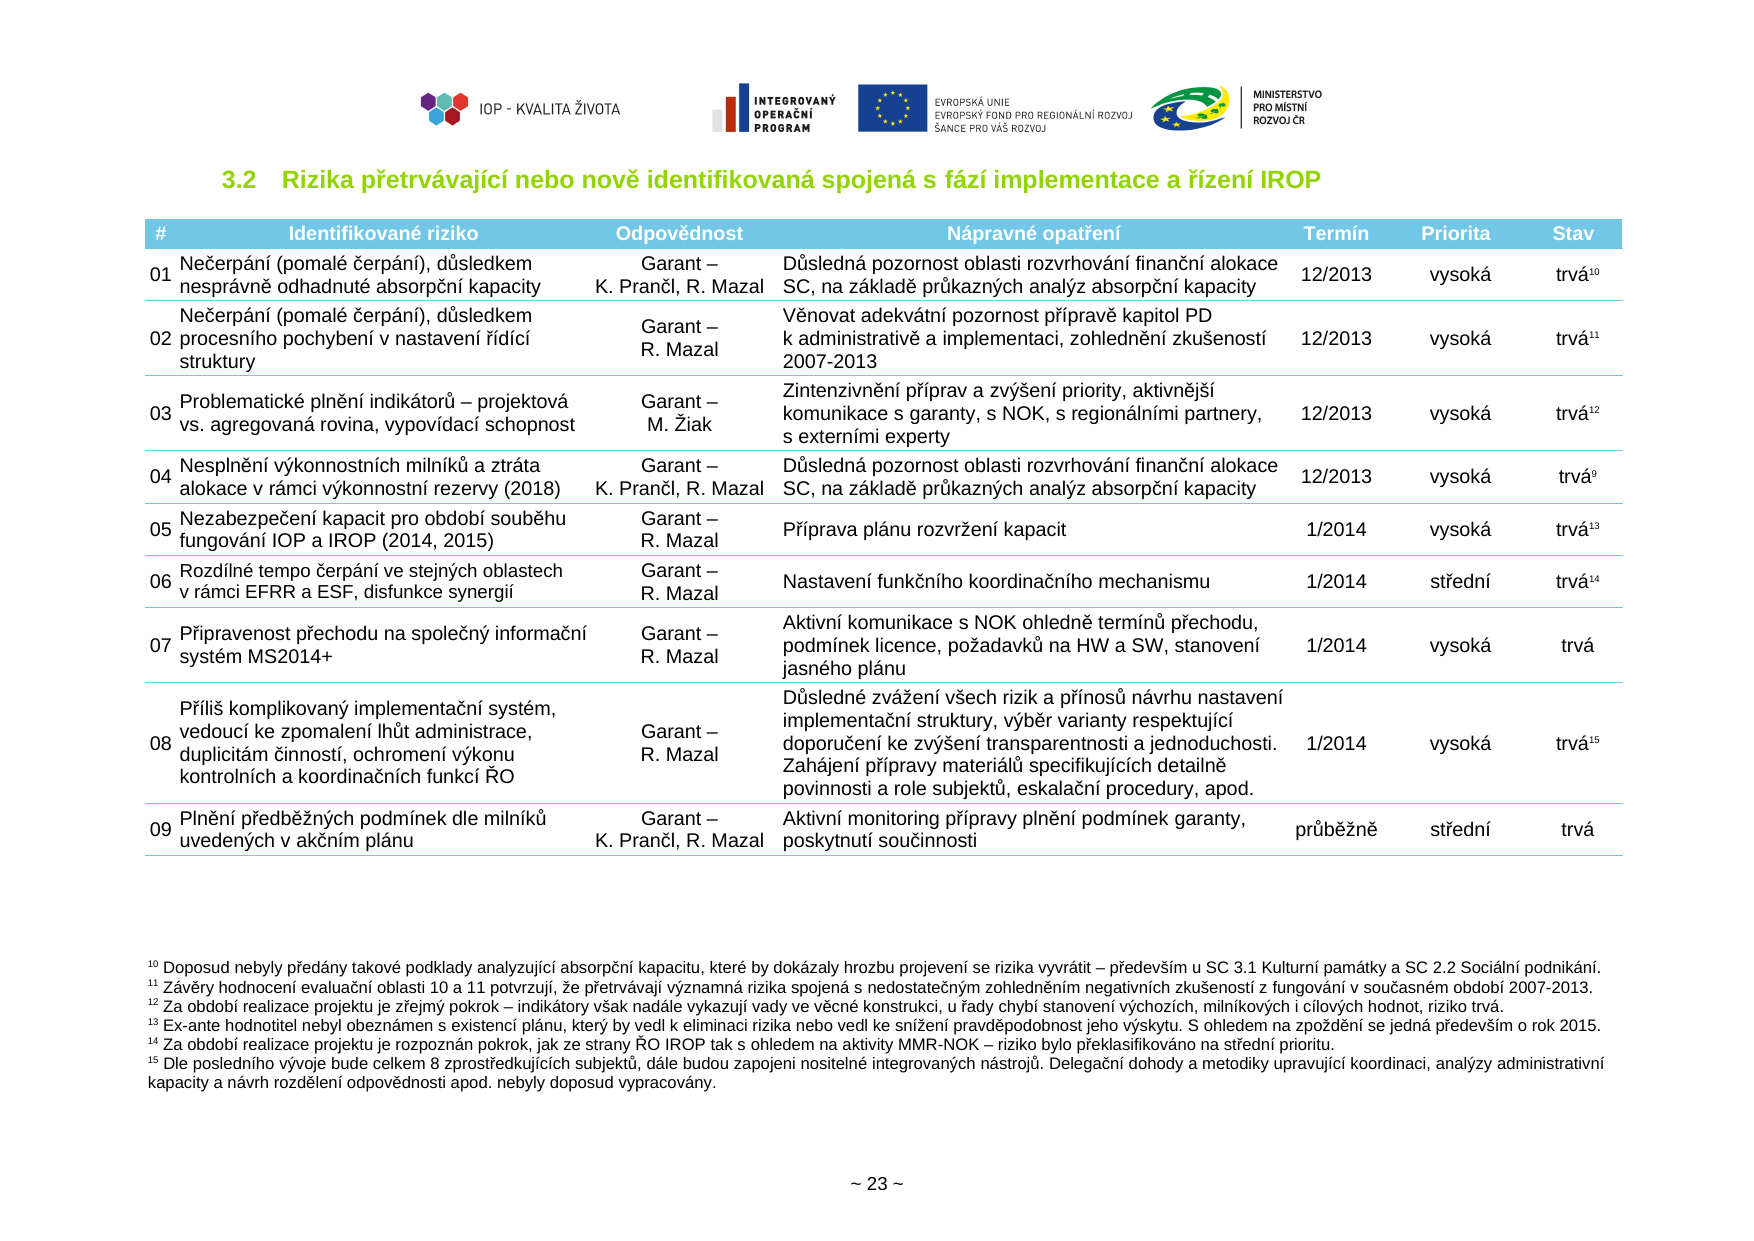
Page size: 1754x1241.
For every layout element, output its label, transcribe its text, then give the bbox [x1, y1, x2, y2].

table_header Odpovědnost [591, 219, 768, 248]
table_cell trvá9 [1506, 451, 1622, 502]
table_cell trvá [1506, 504, 1622, 555]
table_cell vysoká [1388, 301, 1506, 375]
table_cell Garant – R. Mazal [591, 608, 768, 682]
table_cell Důsledná pozornost oblasti rozvrhování finanční alokace SC, na základě průkazných analýz absorpční kapacity [768, 451, 1285, 502]
table_cell vysoká [1388, 608, 1506, 682]
table_cell 12/2013 [1285, 301, 1388, 375]
picture [404, 73, 1350, 142]
table_header # [145, 219, 176, 248]
table_cell 07 [145, 608, 176, 682]
table_cell vysoká [1388, 376, 1506, 450]
table_cell střední [1388, 804, 1506, 855]
table_cell Věnovat adekvátní pozornost přípravě kapitol PD k administrativě a implementaci, zohlednění zkušeností 2007-2013 [768, 301, 1285, 375]
table_cell Aktivní monitoring přípravy plnění podmínek garanty, poskytnutí součinnosti [768, 804, 1285, 855]
table_cell 02 [145, 301, 176, 375]
table_cell Garant – R. Mazal [591, 504, 768, 555]
table_cell vysoká [1388, 451, 1506, 502]
table_cell trvá [1506, 556, 1622, 607]
table_cell 12/2013 [1285, 451, 1388, 502]
table_cell 09 [145, 804, 176, 855]
table_cell Příprava plánu rozvržení kapacit [768, 504, 1285, 555]
table_cell průběžně [1285, 804, 1388, 855]
table_header Termín [1285, 219, 1388, 248]
table_cell Rozdílné tempo čerpání ve stejných oblastech v rámci EFRR a ESF, disfunkce synergií [176, 556, 591, 607]
table_header Priorita [1388, 219, 1506, 248]
table_cell Garant – K. Prančl, R. Mazal [591, 249, 768, 300]
table_cell Nezabezpečení kapacit pro období souběhu fungování IOP a IROP (2014, 2015) [176, 504, 591, 555]
table_cell Příliš komplikovaný implementační systém, vedoucí ke zpomalení lhůt administrace, duplicitám činností, ochromení výkonu kontrolních a koordinačních funkcí ŘO [176, 683, 591, 802]
table_cell Připravenost přechodu na společný informační systém MS2014+ [176, 608, 591, 682]
table_cell 12/2013 [1285, 249, 1388, 300]
table_cell 04 [145, 451, 176, 502]
table_cell 08 [145, 683, 176, 802]
table_cell Problematické plnění indikátorů – projektová vs. agregovaná rovina, vypovídací schopnost [176, 376, 591, 450]
table_header Stav [1506, 219, 1622, 248]
table_cell Nastavení funkčního koordinačního mechanismu [768, 556, 1285, 607]
table_cell 05 [145, 504, 176, 555]
table_cell vysoká [1388, 504, 1506, 555]
table_cell vysoká [1388, 249, 1506, 300]
table_cell Garant – R. Mazal [591, 301, 768, 375]
table_cell Zintenzivnění příprav a zvýšení priority, aktivnější komunikace s garanty, s NOK, s regionálními partnery, s externími experty [768, 376, 1285, 450]
table_header Nápravné opatření [768, 219, 1285, 248]
table_cell Důsledná pozornost oblasti rozvrhování finanční alokace SC, na základě průkazných analýz absorpční kapacity [768, 249, 1285, 300]
table_cell Garant – K. Prančl, R. Mazal [591, 804, 768, 855]
table_cell trvá [1506, 683, 1622, 802]
table_cell 01 [145, 249, 176, 300]
table_cell 03 [145, 376, 176, 450]
table_cell 06 [145, 556, 176, 607]
table_cell 1/2014 [1285, 556, 1388, 607]
subtitle Rizika přetrvávající nebo nově identifikovaná spojená s fází implementace a řízení IROP [222, 166, 1606, 194]
table_cell Nečerpání (pomalé čerpání), důsledkem procesního pochybení v nastavení řídící struktury [176, 301, 591, 375]
table_cell Garant – M. Žiak [591, 376, 768, 450]
table_cell trvá [1506, 608, 1622, 682]
table_header Identifikované riziko [176, 219, 591, 248]
table_cell Nesplnění výkonnostních milníků a ztráta alokace v rámci výkonnostní rezervy (2018) [176, 451, 591, 502]
table_cell střední [1388, 556, 1506, 607]
table_cell 1/2014 [1285, 504, 1388, 555]
table_cell trvá [1506, 376, 1622, 450]
table_cell trvá [1506, 249, 1622, 300]
table_cell Aktivní komunikace s NOK ohledně termínů přechodu, podmínek licence, požadavků na HW a SW, stanovení jasného plánu [768, 608, 1285, 682]
table_cell trvá [1506, 804, 1622, 855]
table_cell vysoká [1388, 683, 1506, 802]
table_cell Důsledné zvážení všech rizik a přínosů návrhu nastavení implementační struktury, výběr varianty respektující doporučení ke zvýšení transparentnosti a jednoduchosti. Zahájení přípravy materiálů specifikujících detailně povinnosti a role subjektů, eskalační procedury, apod. [768, 683, 1285, 802]
table_cell Garant – R. Mazal [591, 556, 768, 607]
table_cell Plnění předběžných podmínek dle milníků uvedených v akčním plánu [176, 804, 591, 855]
table_cell 1/2014 [1285, 608, 1388, 682]
table_cell trvá [1506, 301, 1622, 375]
table_cell 1/2014 [1285, 683, 1388, 802]
table_cell Garant – R. Mazal [591, 683, 768, 802]
table_cell Nečerpání (pomalé čerpání), důsledkem nesprávně odhadnuté absorpční kapacity [176, 249, 591, 300]
table_cell 12/2013 [1285, 376, 1388, 450]
table_cell Garant – K. Prančl, R. Mazal [591, 451, 768, 502]
